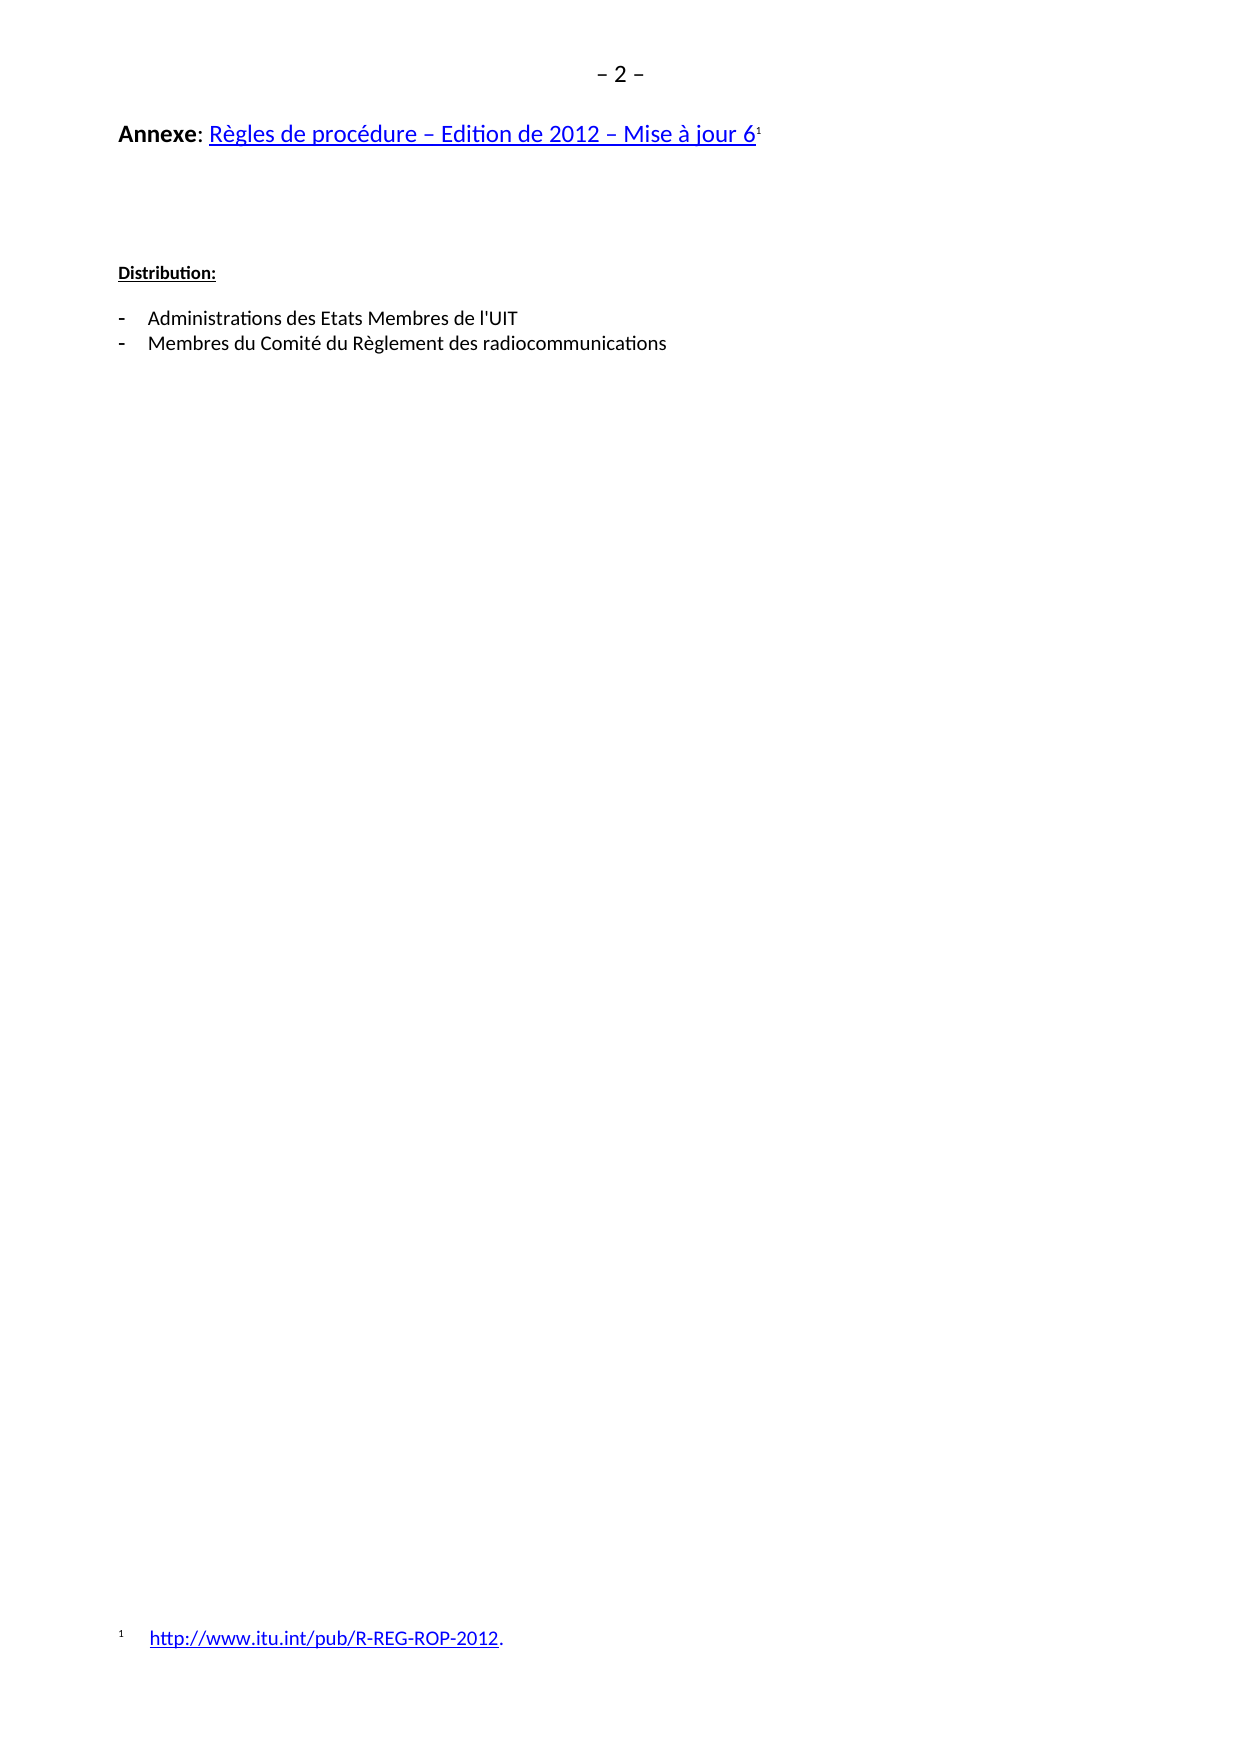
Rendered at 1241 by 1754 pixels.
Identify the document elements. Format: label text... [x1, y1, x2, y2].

text Annexe: Règles de procédure – Edition de 2012 – Mise à jour 6 [118, 118, 1122, 149]
text Administrations des Etats Membres de l'UIT Membres du Comité du Règlement des radiocommunications [118, 305, 1122, 356]
text Distribution: [118, 261, 1122, 284]
